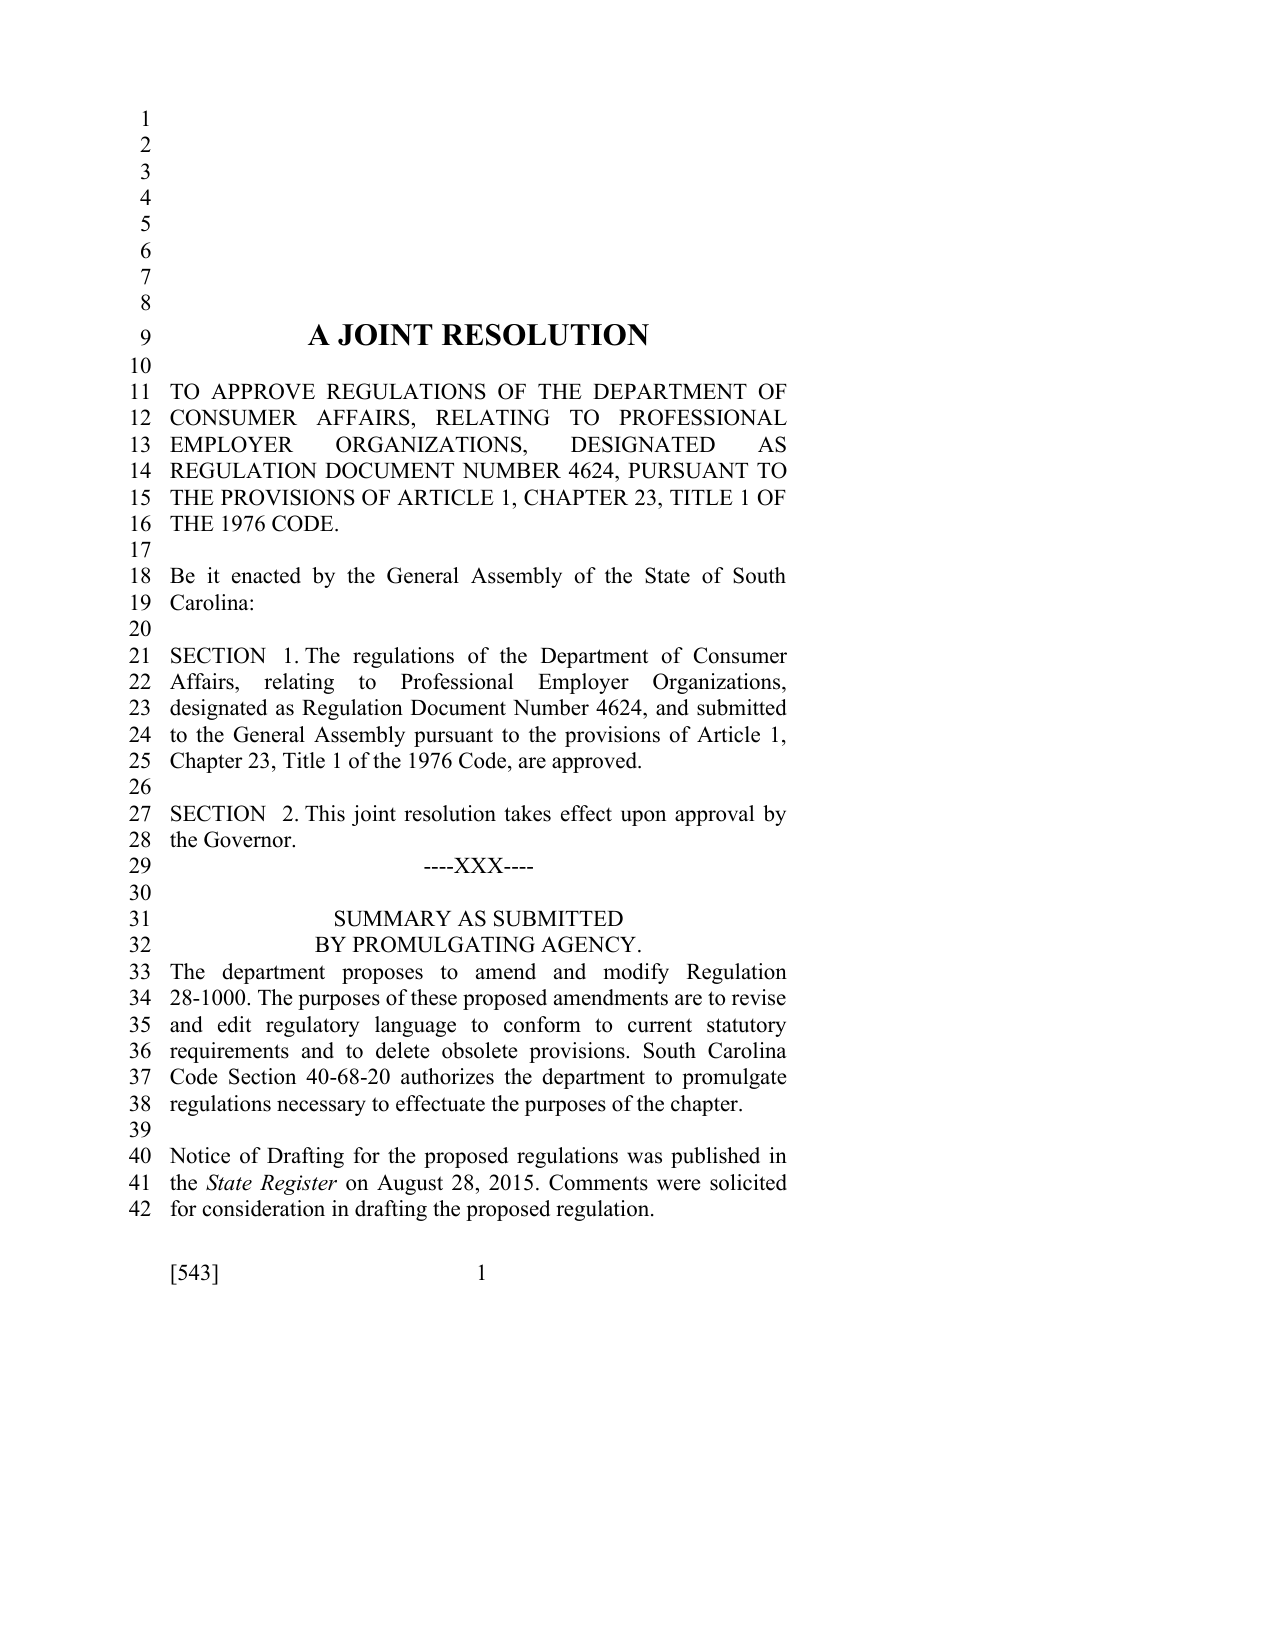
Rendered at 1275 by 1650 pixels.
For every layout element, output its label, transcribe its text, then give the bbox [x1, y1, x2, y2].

text SECTION 1. The regulations of the Department of Consumer Affairs, relating to Professional Employer Organizations, designated as Regulation Document Number 4624, and submitted to the General Assembly pursuant to the provisions of Article 1, Chapter 23, Title 1 of the 1976 Code, are approved. [169, 642, 787, 773]
text SUMMARY AS SUBMITTED [169, 905, 787, 932]
text Be it enacted by the General Assembly of the State of South Carolina: [169, 563, 787, 615]
text Notice of Drafting for the proposed regulations was published in the State Register on August 28, 2015. Comments were solicited for consideration in drafting the proposed regulation. [169, 1142, 787, 1221]
text SECTION 2. This joint resolution takes effect upon approval by the Governor. [169, 800, 787, 852]
text ----XXX---- [169, 852, 787, 879]
text A JOINT RESOLUTION [169, 316, 787, 352]
text TO APPROVE REGULATIONS OF THE DEPARTMENT OF CONSUMER AFFAIRS, RELATING TO PROFESSIONAL EMPLOYER ORGANIZATIONS, DESIGNATED AS REGULATION DOCUMENT NUMBER 4624, PURSUANT TO THE PROVISIONS OF ARTICLE 1, CHAPTER 23, TITLE 1 OF THE 1976 CODE. [169, 378, 787, 536]
text BY PROMULGATING AGENCY. [169, 932, 787, 958]
text The department proposes to amend and modify Regulation 28-1000. The purposes of these proposed amendments are to revise and edit regulatory language to conform to current statutory requirements and to delete obsolete provisions. South Carolina Code Section 40-68-20 authorizes the department to promulgate regulations necessary to effectuate the purposes of the chapter. [169, 958, 787, 1116]
